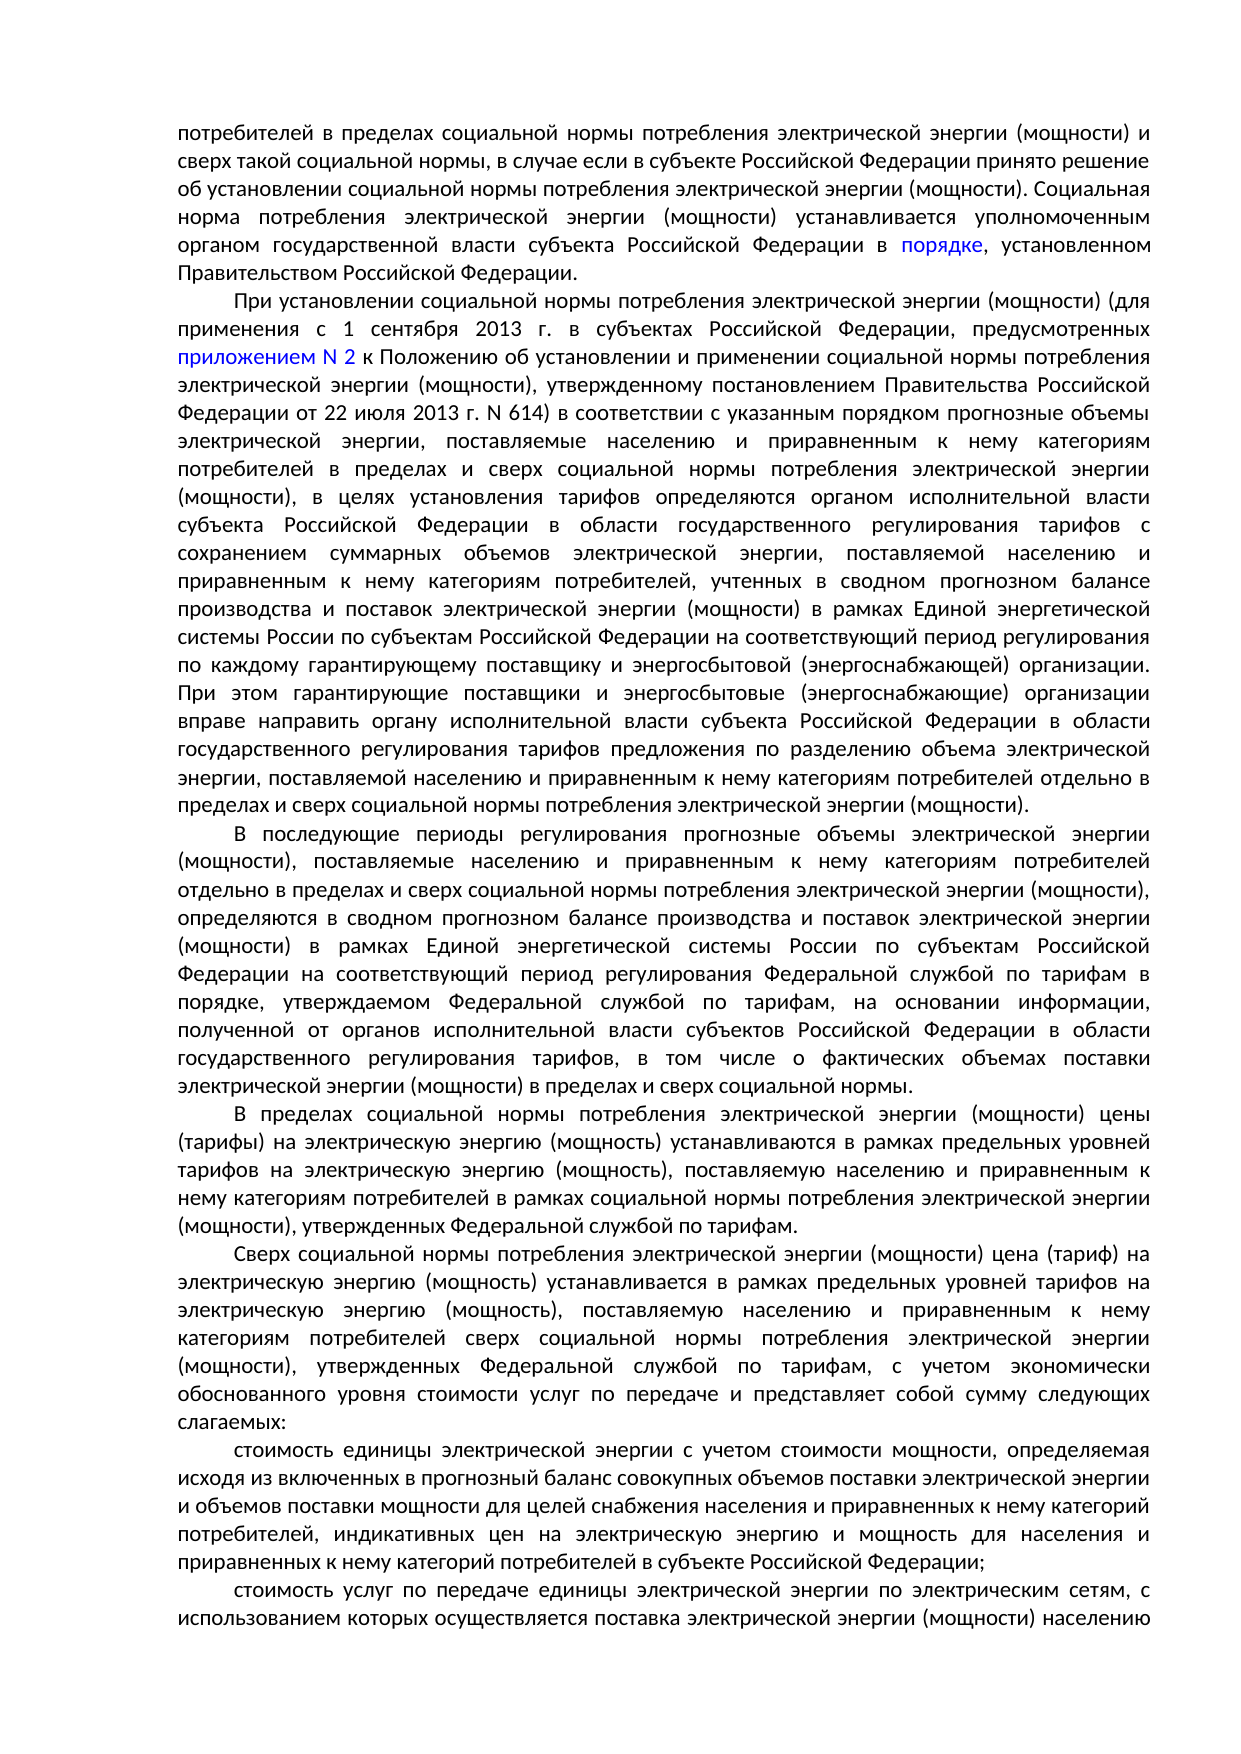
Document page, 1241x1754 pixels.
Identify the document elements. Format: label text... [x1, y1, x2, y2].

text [177, 1575, 1152, 1631]
text Сверх социальной нормы потребления электрической энергии (мощности) цена (тариф) на электрическую энергию (мощность) устанавливается в рамках предельных уровней тарифов на электрическую энергию (мощность), поставляемую населению и приравненным к нему категориям потребителей сверх социальной нормы потребления электрической энергии (мощности), утвержденных Федеральной службой по тарифам, с учетом экономически обоснованного уровня стоимости услуг по передаче и представляет собой сумму следующих слагаемых: [177, 1239, 1152, 1435]
text В последующие периоды регулирования прогнозные объемы электрической энергии (мощности), поставляемые населению и приравненным к нему категориям потребителей отдельно в пределах и сверх социальной нормы потребления электрической энергии (мощности), определяются в сводном прогнозном балансе производства и поставок электрической энергии (мощности) в рамках Единой энергетической системы России по субъектам Российской Федерации на соответствующий период регулирования Федеральной службой по тарифам в порядке, утверждаемом Федеральной службой по тарифам, на основании информации, полученной от органов исполнительной власти субъектов Российской Федерации в области государственного регулирования тарифов, в том числе о фактических объемах поставки электрической энергии (мощности) в пределах и сверх социальной нормы. [177, 819, 1152, 1099]
text При установлении социальной нормы потребления электрической энергии (мощности) (для применения с 1 сентября 2013 г. в субъектах Российской Федерации, предусмотренных приложением N 2 к Положению об установлении и применении социальной нормы потребления электрической энергии (мощности), утвержденному постановлением Правительства Российской Федерации от 22 июля 2013 г. N 614) в соответствии с указанным порядком прогнозные объемы электрической энергии, поставляемые населению и приравненным к нему категориям потребителей в пределах и сверх социальной нормы потребления электрической энергии (мощности), в целях установления тарифов определяются органом исполнительной власти субъекта Российской Федерации в области государственного регулирования тарифов с сохранением суммарных объемов электрической энергии, поставляемой населению и приравненным к нему категориям потребителей, учтенных в сводном прогнозном балансе производства и поставок электрической энергии (мощности) в рамках Единой энергетической системы России по субъектам Российской Федерации на соответствующий период регулирования по каждому гарантирующему поставщику и энергосбытовой (энергоснабжающей) организации. При этом гарантирующие поставщики и энергосбытовые (энергоснабжающие) организации вправе направить органу исполнительной власти субъекта Российской Федерации в области государственного регулирования тарифов предложения по разделению объема электрической энергии, поставляемой населению и приравненным к нему категориям потребителей отдельно в пределах и сверх социальной нормы потребления электрической энергии (мощности). [177, 286, 1152, 819]
text В пределах социальной нормы потребления электрической энергии (мощности) цены (тарифы) на электрическую энергию (мощность) устанавливаются в рамках предельных уровней тарифов на электрическую энергию (мощность), поставляемую населению и приравненным к нему категориям потребителей в рамках социальной нормы потребления электрической энергии (мощности), утвержденных Федеральной службой по тарифам. [177, 1099, 1152, 1239]
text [177, 118, 1152, 286]
text стоимость единицы электрической энергии с учетом стоимости мощности, определяемая исходя из включенных в прогнозный баланс совокупных объемов поставки электрической энергии и объемов поставки мощности для целей снабжения населения и приравненных к нему категорий потребителей, индикативных цен на электрическую энергию и мощность для населения и приравненных к нему категорий потребителей в субъекте Российской Федерации; [177, 1435, 1152, 1575]
